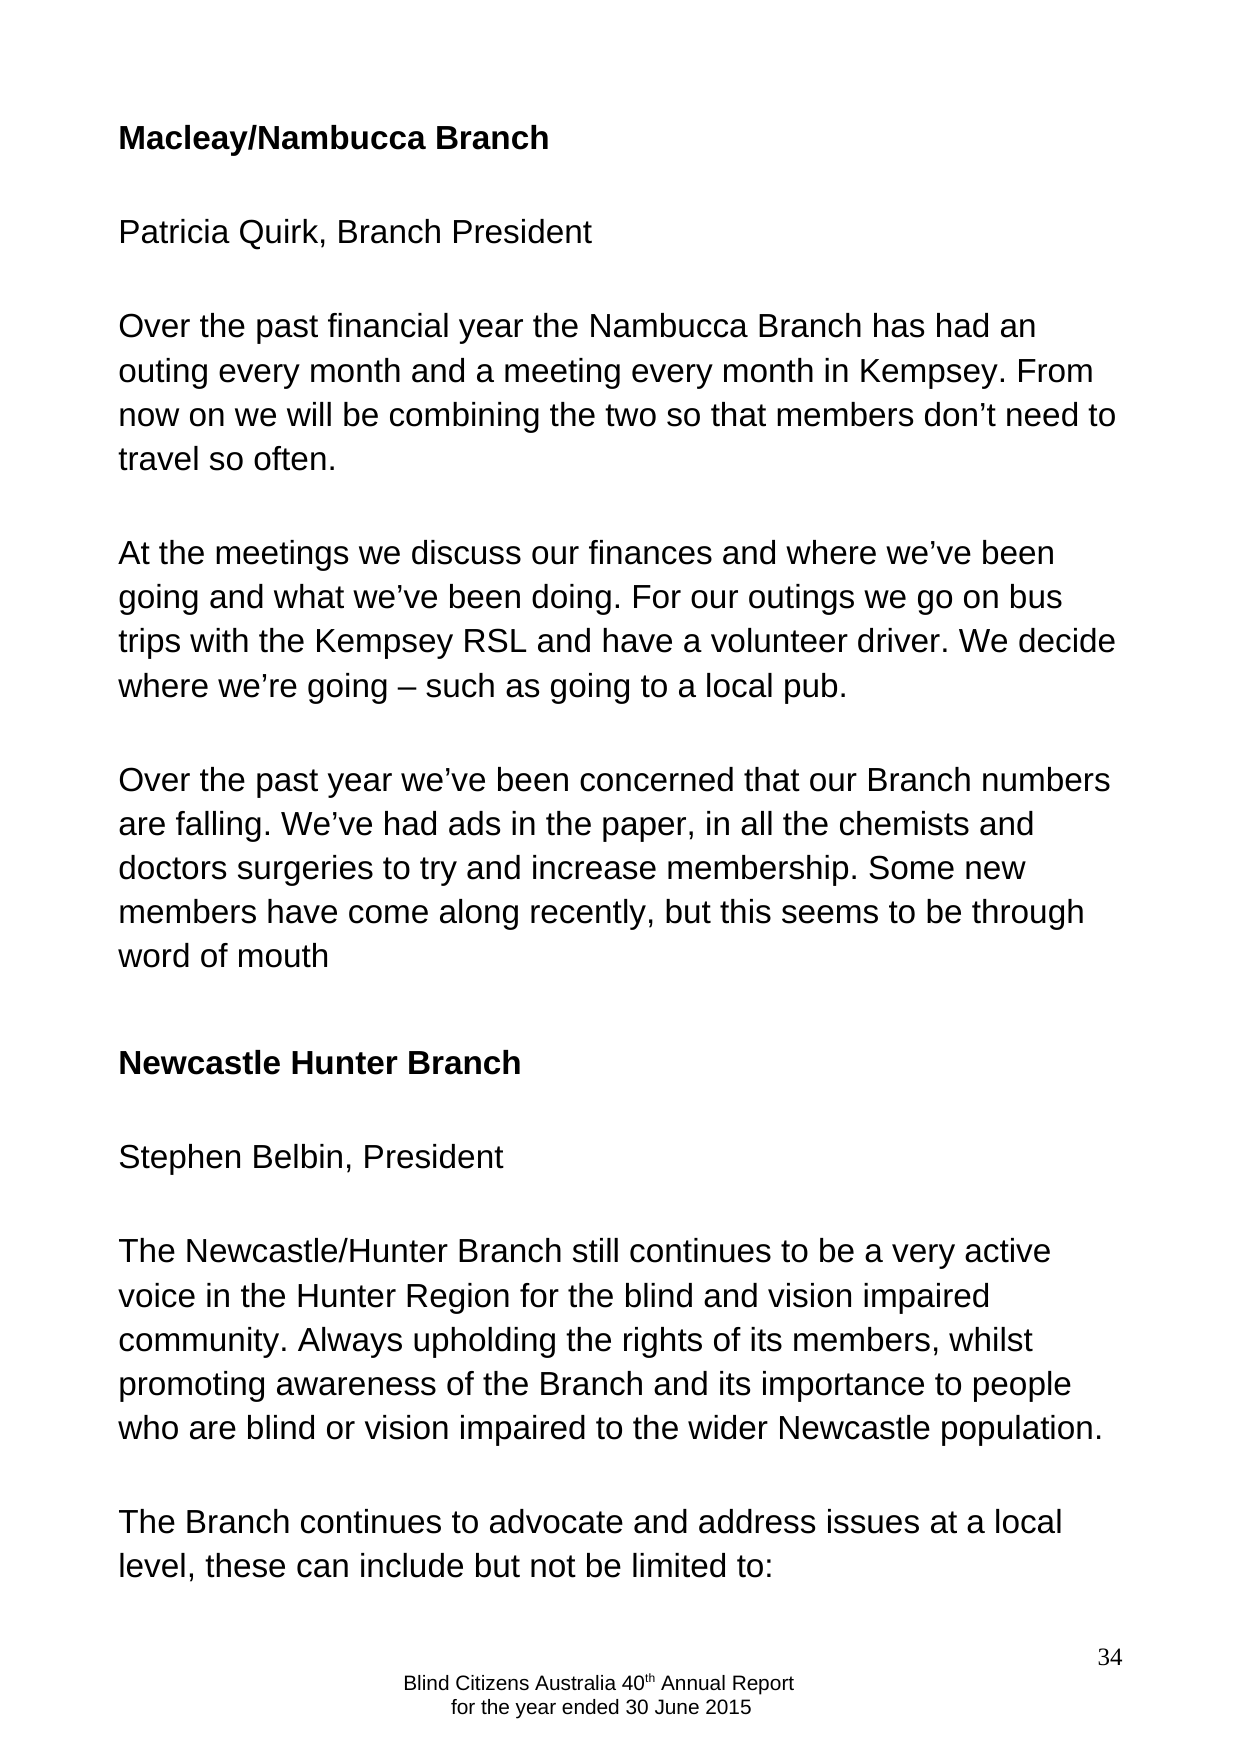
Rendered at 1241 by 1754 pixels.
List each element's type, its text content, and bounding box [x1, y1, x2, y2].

text Over the past year we’ve been concerned that our Branch numbers are falling. We’ve had ads in the paper, in all the chemists and doctors surgeries to try and increase membership. Some new members have come along recently, but this seems to be through word of mouth [118, 760, 1122, 975]
text The Newcastle/Hunter Branch still continues to be a very active voice in the Hunter Region for the blind and vision impaired community. Always upholding the rights of its members, whilst promoting awareness of the Branch and its importance to people who are blind or vision impaired to the wider Newcastle population. [118, 1231, 1122, 1447]
text Patricia Quirk, Branch President [118, 212, 1122, 251]
text Over the past financial year the Nambucca Branch has had an outing every month and a meeting every month in Kempsey. From now on we will be combining the two so that members don’t need to travel so often. [118, 306, 1122, 477]
text The Branch continues to advocate and address issues at a local level, these can include but not be limited to: [118, 1502, 1122, 1585]
text Stephen Belbin, President [118, 1137, 1122, 1176]
text At the meetings we discuss our finances and where we’ve been going and what we’ve been doing. For our outings we go on bus trips with the Kempsey RSL and have a volunteer driver. We decide where we’re going – such as going to a local pub. [118, 533, 1122, 704]
subtitle Newcastle Hunter Branch [118, 1043, 1122, 1082]
subtitle Macleay/Nambucca Branch [118, 118, 1122, 157]
